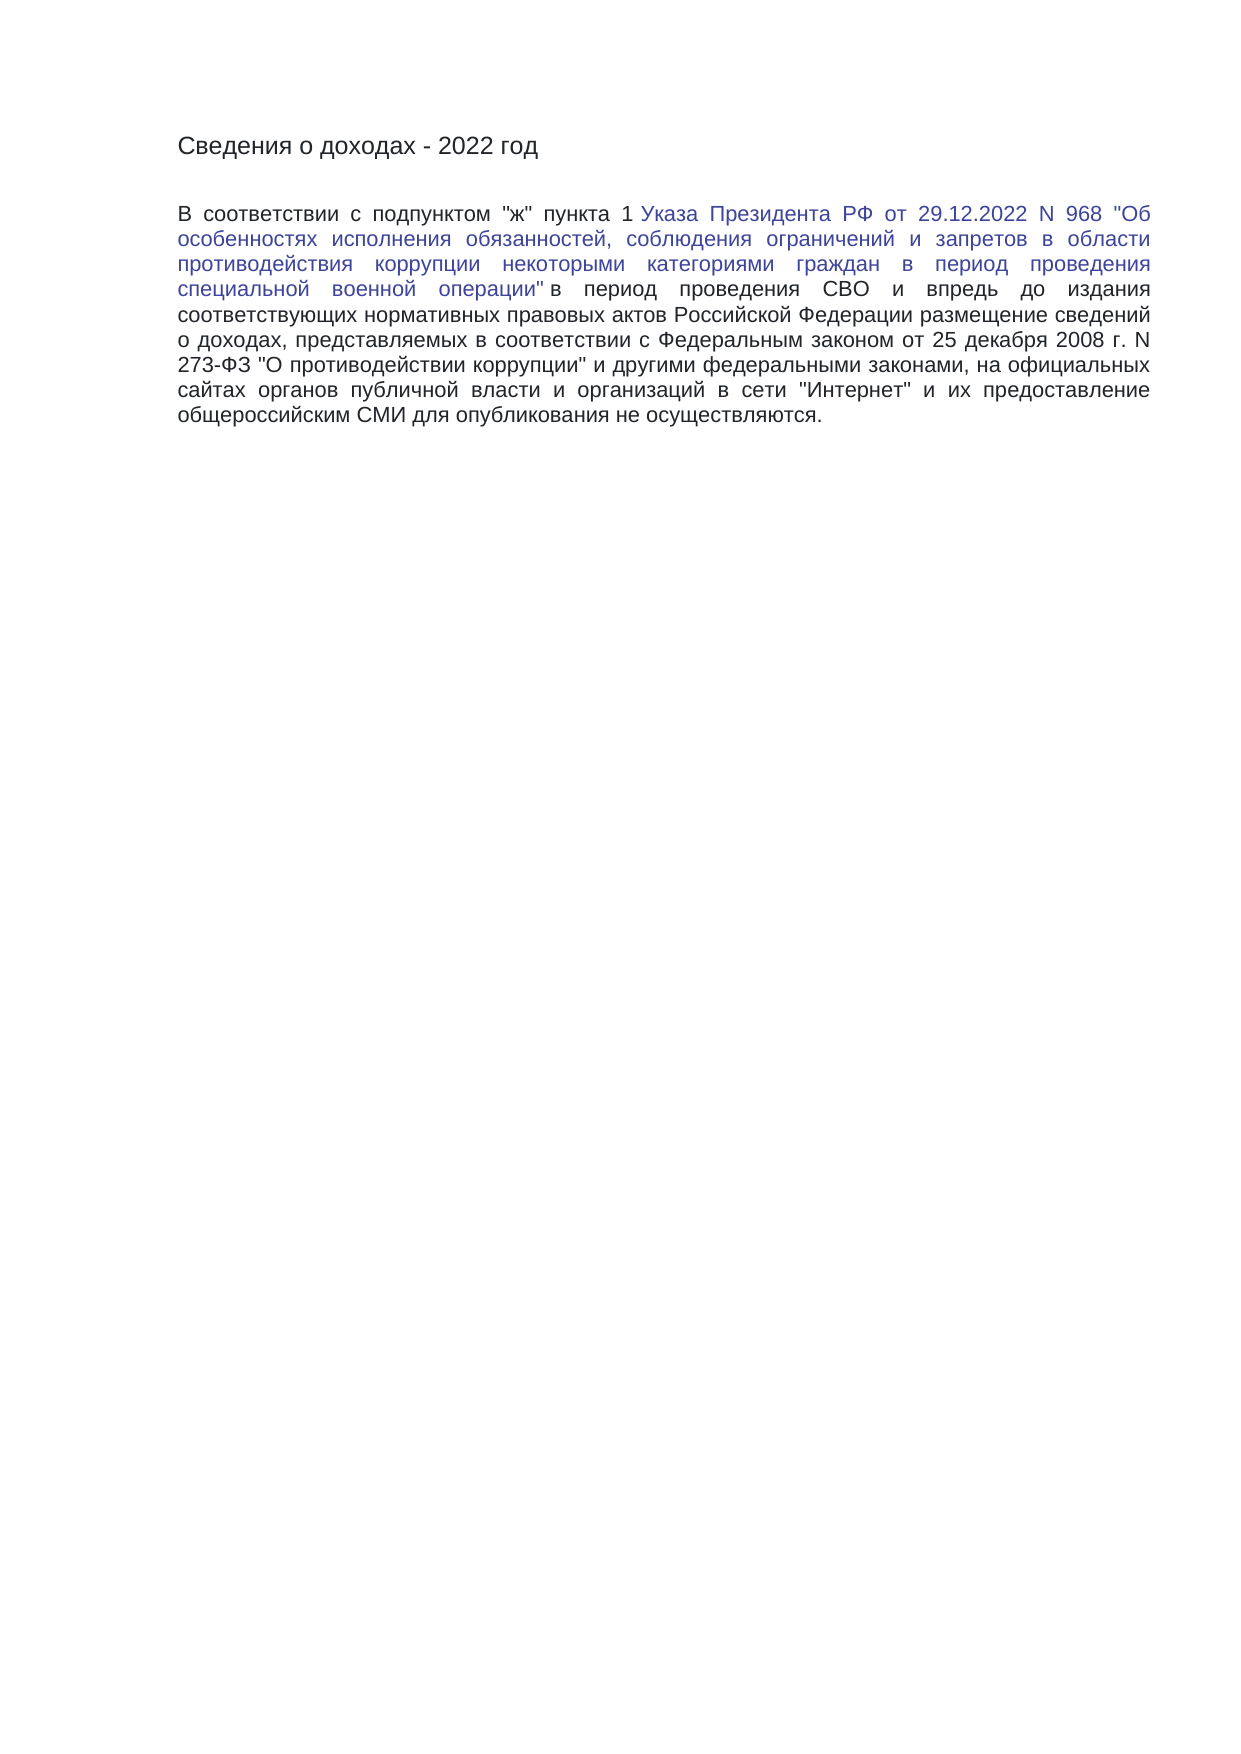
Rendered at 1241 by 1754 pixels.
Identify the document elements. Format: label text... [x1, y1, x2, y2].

text Сведения о доходах - 2022 год [177, 131, 1152, 159]
text В соответствии с подпунктом "ж" пункта 1 Указа Президента РФ от 29.12.2022 N 968 "Об особенностях исполнения обязанностей, соблюдения ограничений и запретов в области противодействия коррупции некоторыми категориями граждан в период проведения специальной военной операции" в период проведения СВО и впредь до издания соответствующих нормативных правовых актов Российской Федерации размещение сведений о доходах, представляемых в соответствии с Федеральным законом от 25 декабря 2008 г. N 273-ФЗ "О противодействии коррупции" и другими федеральными законами, на официальных сайтах органов публичной власти и организаций в сети "Интернет" и их предоставление общероссийским СМИ для опубликования не осуществляются. [177, 201, 1152, 427]
